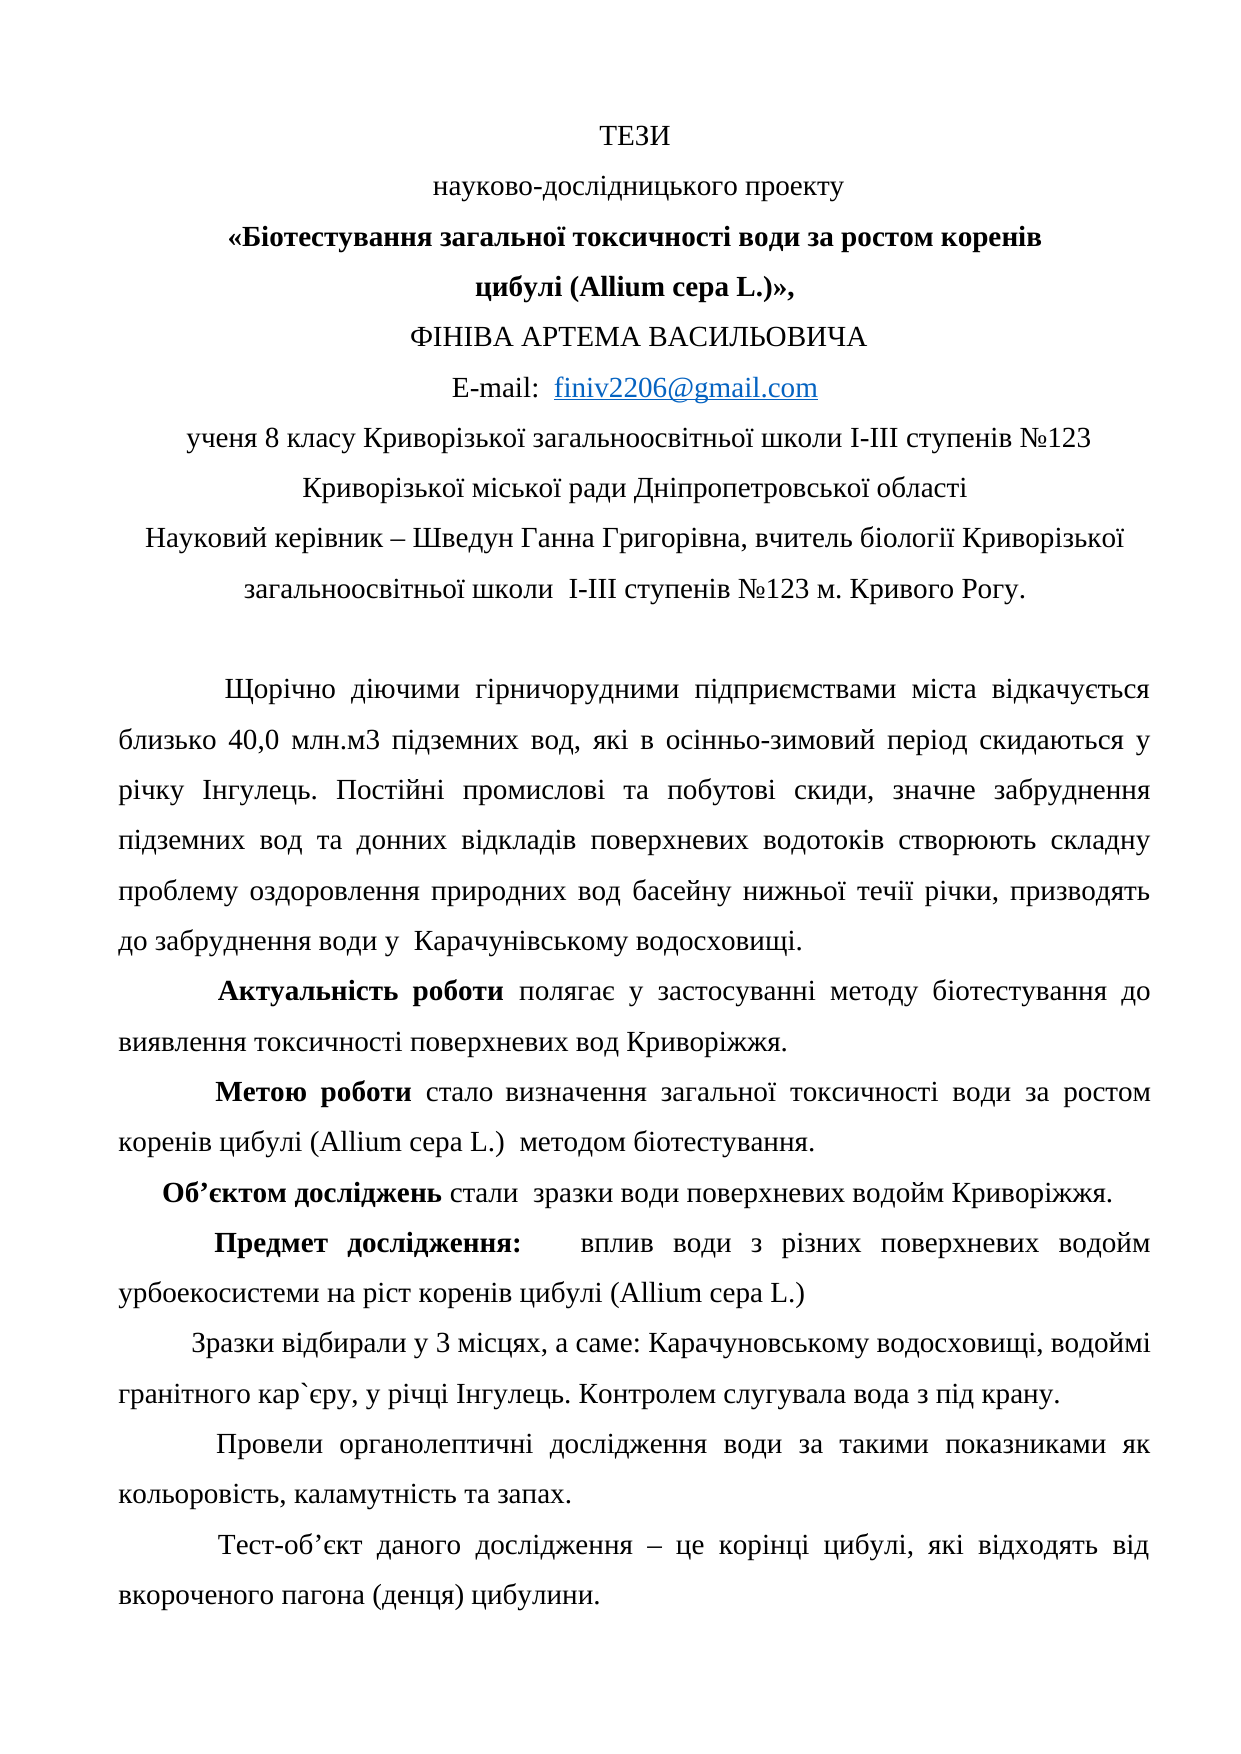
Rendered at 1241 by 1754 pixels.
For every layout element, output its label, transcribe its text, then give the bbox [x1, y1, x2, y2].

text Науковий керівник – Шведун Ганна Григорівна, вчитель біології Криворізької загальноосвітньої школи I-III ступенів №123 м. Кривого Рогу. [118, 521, 1152, 604]
text Актуальність роботи полягає у застосуванні методу біотестування до виявлення токсичності поверхневих вод Криворіжжя. [118, 973, 1152, 1057]
text Об’єктом досліджень стали зразки води поверхневих водойм Криворіжжя. [118, 1175, 1152, 1208]
text науково-дослідницького проекту [118, 168, 1152, 202]
text «Біотестування загальної токсичності води за ростом коренів [118, 219, 1152, 252]
text Щорічно діючими гірничорудними підприємствами міста відкачується близько 40,0 млн.м3 підземних вод, які в осінньо-зимовий період скидаються у річку Інгулець. Постійні промислові та побутові скиди, значне забруднення підземних вод та донних відкладів поверхневих водотоків створюють складну проблему оздоровлення природних вод басейну нижньої течії річки, призводять до забруднення води у Карачунівському водосховищі. [118, 672, 1152, 957]
text Провели органолептичні дослідження води за такими показниками як кольоровість, каламутність та запах. [118, 1426, 1152, 1510]
text Тест-об’єкт даного дослідження – це корінці цибулі, які відходять від вкороченого пагона (денця) цибулини. [118, 1527, 1152, 1611]
text ФІНІВА АРТЕМА ВАСИЛЬОВИЧА [118, 319, 1152, 353]
text Зразки відбирали у 3 місцях, а саме: Карачуновському водосховищі, водоймі гранітного кар`єру, у річці Інгулець. Контролем слугувала вода з під крану. [118, 1326, 1152, 1409]
text E-mail: finiv2206@gmail.com [118, 370, 1152, 403]
text Метою роботи стало визначення загальної токсичності води за ростом коренів цибулі (Allium cepa L.) методом біотестування. [118, 1074, 1152, 1158]
text Предмет дослідження: вплив води з різних поверхневих водойм урбоекосистеми на ріст коренів цибулі (Allium cepa L.) [118, 1225, 1152, 1309]
text ученя 8 класу Криворізької загальноосвітньої школи I-III ступенів №123 Криворізької міської ради Дніпропетровської області [118, 420, 1152, 504]
text цибулі (Allium cepa L.)», [118, 269, 1152, 303]
text ТЕЗИ [118, 118, 1152, 152]
